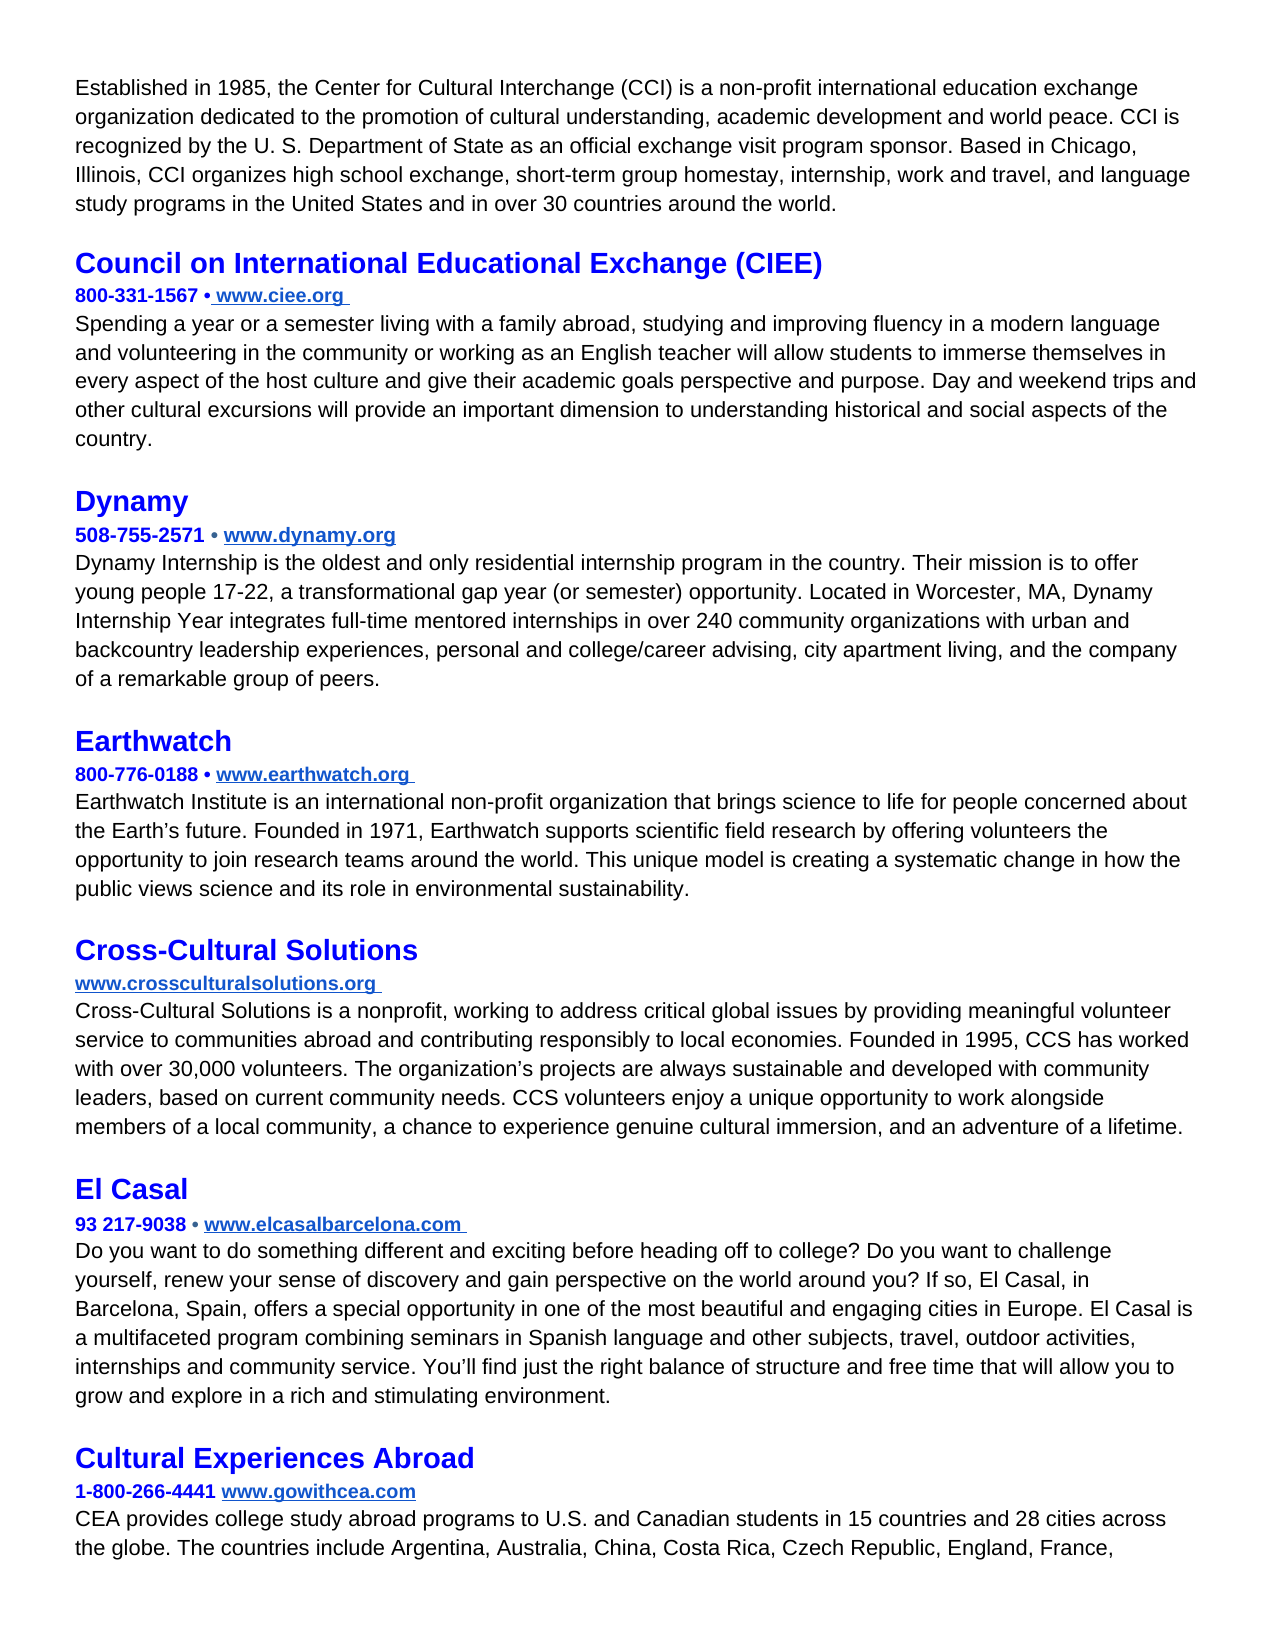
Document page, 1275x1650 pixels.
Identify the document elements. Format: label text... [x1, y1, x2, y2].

text Dynamy [75, 484, 1200, 518]
text Spending a year or a semester living with a family abroad, studying and improving fluency in a modern language and volunteering in the community or working as an English teacher will allow students to immerse themselves in every aspect of the host culture and give their academic goals perspective and purpose. Day and weekend trips and other cultural excursions will provide an important dimension to understanding historical and social aspects of the country. [75, 310, 1200, 451]
text Earthwatch Institute is an international non-profit organization that brings science to life for people concerned about the Earth’s future. Founded in 1971, Earthwatch supports scientific field research by offering volunteers the opportunity to join research teams around the world. This unique model is creating a systematic change in how the public views science and its role in environmental sustainability. [75, 788, 1200, 901]
text www.crossculturalsolutions.org [75, 972, 1200, 994]
text Earthwatch [75, 724, 1200, 757]
text Do you want to do something different and exciting before heading off to college? Do you want to challenge yourself, renew your sense of discovery and gain perspective on the world around you? If so, El Casal, in Barcelona, Spain, offers a special opportunity in one of the most beautiful and engaging cities in Europe. El Casal is a multifaceted program combining seminars in Spanish language and other subjects, travel, outdoor activities, internships and community service. You’ll find just the right balance of structure and free time that will allow you to grow and explore in a rich and stimulating environment. [75, 1238, 1200, 1408]
text 800-331-1567 • www.ciee.org [75, 284, 1200, 307]
text El Casal [75, 1172, 1200, 1205]
text Cross-Cultural Solutions [75, 933, 1200, 967]
text Dynamy Internship is the oldest and only residential internship program in the country. Their mission is to offer young people 17-22, a transformational gap year (or semester) opportunity. Located in Worcester, MA, Dynamy Internship Year integrates full-time mentored internships in over 240 community organizations with urban and backcountry leadership experiences, personal and college/career advising, city apartment living, and the company of a remarkable group of peers. [75, 550, 1200, 691]
text Established in 1985, the Center for Cultural Interchange (CCI) is a non-profit international education exchange organization dedicated to the promotion of cultural understanding, academic development and world peace. CCI is recognized by the U. S. Department of State as an official exchange visit program sponsor. Based in Chicago, Illinois, CCI organizes high school exchange, short-term group homestay, internship, work and travel, and language study programs in the United States and in over 30 countries around the world. [75, 75, 1200, 216]
text 508-755-2571 • www.dynamy.org [75, 523, 1200, 547]
text 1-800-266-4441 www.gowithcea.com [75, 1480, 1200, 1502]
text Cultural Experiences Abroad [75, 1441, 1200, 1475]
text Cross-Cultural Solutions is a nonprofit, working to address critical global issues by providing meaningful volunteer service to communities abroad and contributing responsibly to local economies. Founded in 1995, CCS has worked with over 30,000 volunteers. The organization’s projects are always sustainable and developed with community leaders, based on current community needs. CCS volunteers enjoy a unique opportunity to work alongside members of a local community, a chance to experience genuine cultural immersion, and an adventure of a lifetime. [75, 998, 1200, 1139]
text 800-776-0188 • www.earthwatch.org [75, 762, 1200, 785]
text Council on International Educational Exchange (CIEE) [75, 246, 1200, 279]
text 93 217-9038 • www.elcasalbarcelona.com [75, 1212, 1200, 1235]
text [75, 1506, 1200, 1560]
